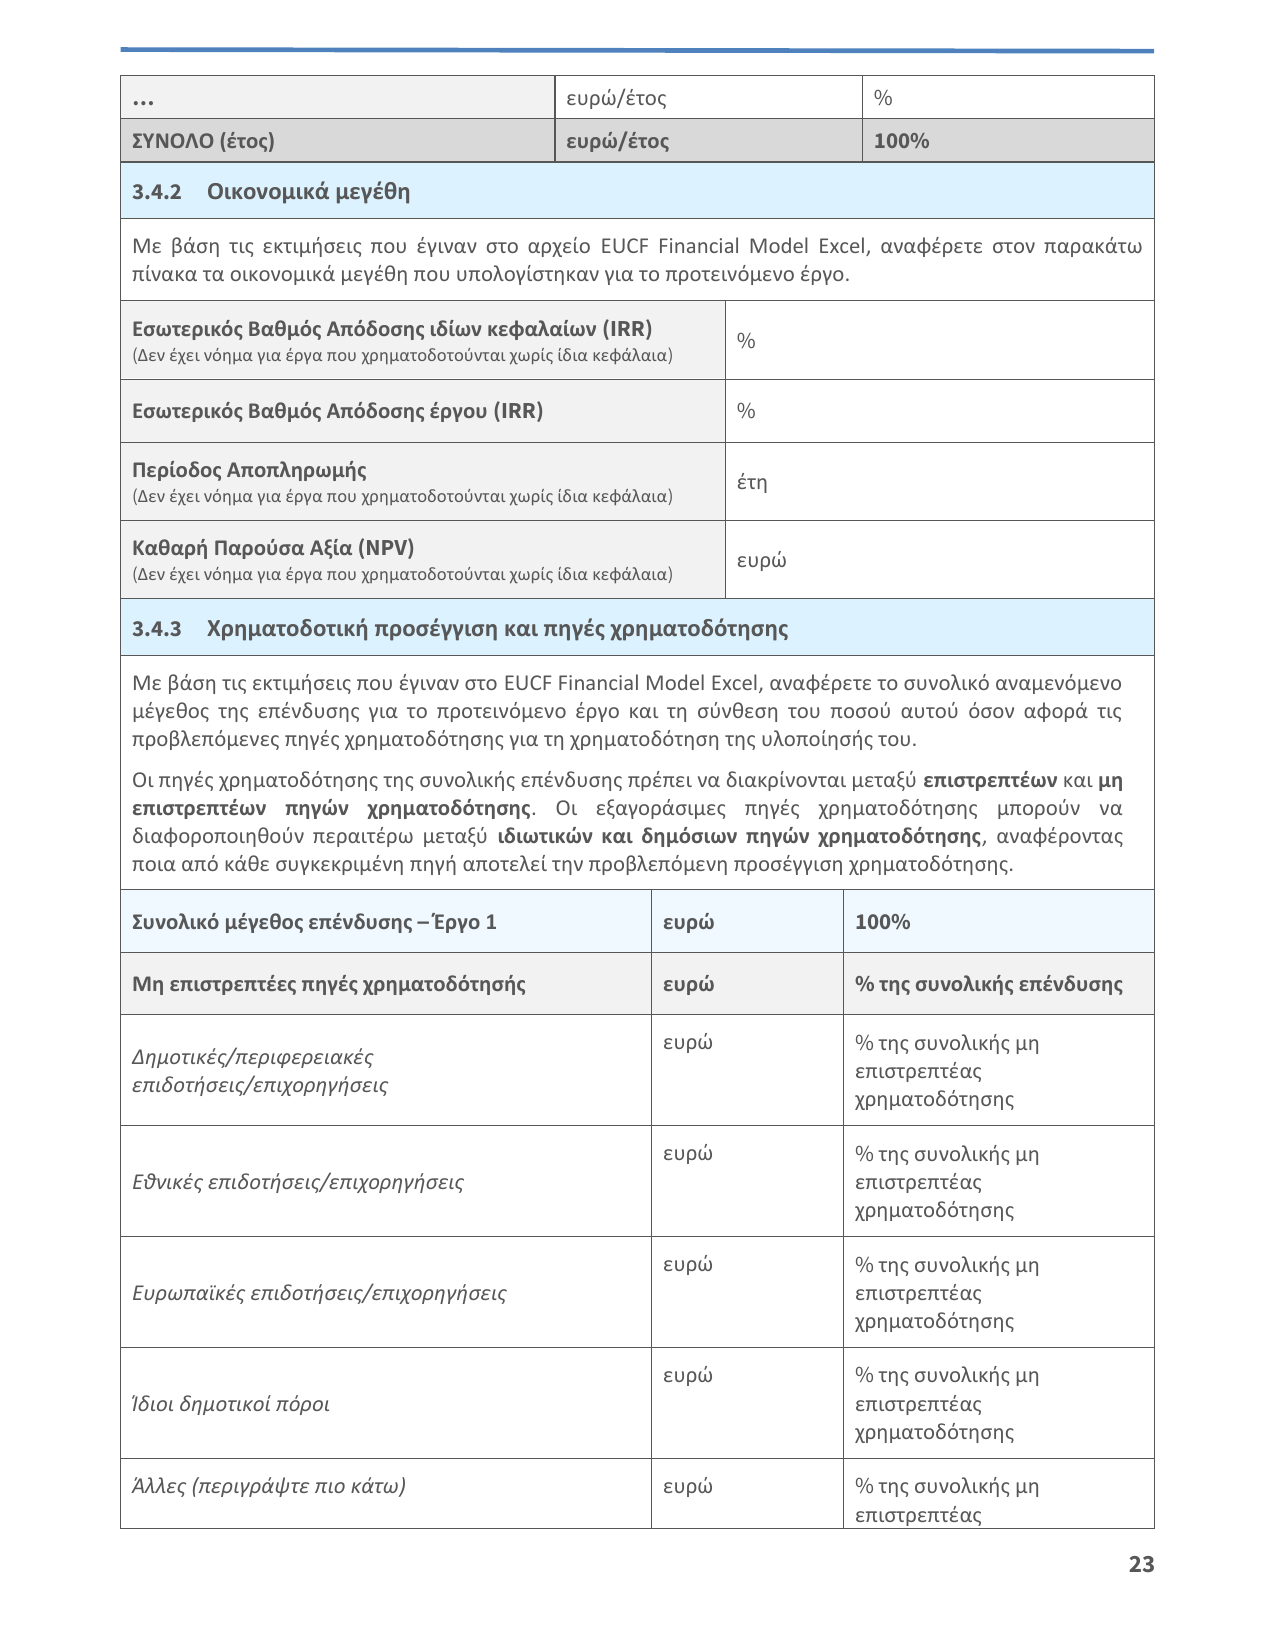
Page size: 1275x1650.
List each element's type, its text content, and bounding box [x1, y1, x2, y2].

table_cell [844, 1237, 1154, 1347]
table_cell Καθαρή Παρούσα Αξία (NPV) (Δεν έχει νόημα για έργα που χρηματοδοτούνται χωρίς ίδια κεφάλαια) [121, 521, 725, 598]
table_cell ΣΥΝΟΛΟ (έτος) [121, 119, 554, 161]
table_cell Εσωτερικός Βαθμός Απόδοσης ιδίων κεφαλαίων (IRR) (Δεν έχει νόημα για έργα που χρηματοδοτούνται χωρίς ίδια κεφάλαια) [121, 301, 725, 378]
table_cell Οικονομικά μεγέθη [121, 163, 1154, 218]
table_cell Με βάση τις εκτιμήσεις που έγιναν στο EUCF Financial Model Excel, αναφέρετε το συνολικό αναμενόμενο μέγεθος της επένδυσης για το προτεινόμενο έργο και τη σύνθεση του ποσού αυτού όσον αφορά τις προβλεπόμενες πηγές χρηματοδότησης για τη χρηματοδότηση της υλοποίησής του. Οι πηγές χρηματοδότησης της συνολικής επένδυσης πρέπει να διακρίνονται μεταξύ επιστρεπτέων και μη επιστρεπτέων πηγών χρηματοδότησης. Οι εξαγοράσιμες πηγές χρηματοδότησης μπορούν να διαφοροποιηθούν περαιτέρω μεταξύ ιδιωτικών και δημόσιων πηγών χρηματοδότησης, αναφέροντας ποια από κάθε συγκεκριμένη πηγή αποτελεί την προβλεπόμενη προσέγγιση χρηματοδότησης. [121, 656, 1154, 889]
table_cell ευρώ [652, 1237, 843, 1347]
table_cell % της συνολικής μη επιστρεπτέας χρηματοδότησης [844, 1126, 1154, 1236]
table_cell % [726, 380, 1154, 442]
table_cell ευρώ [726, 521, 1154, 598]
table_cell % της συνολικής μη επιστρεπτέας χρηματοδότησης [844, 1015, 1154, 1125]
table_cell % [863, 76, 1154, 118]
table_cell ευρώ [652, 1126, 843, 1236]
table_cell Χρηματοδοτική προσέγγιση και πηγές χρηματοδότησης [121, 599, 1154, 655]
table_cell ευρώ [652, 1015, 843, 1125]
table_cell ευρώ [652, 890, 843, 952]
table_cell 100% [863, 119, 1154, 161]
table_cell έτη [726, 443, 1154, 520]
table_cell ευρώ/έτος [556, 76, 862, 118]
table_cell Συνολικό μέγεθος επένδυσης – Έργο 1 [121, 890, 651, 952]
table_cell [121, 1459, 651, 1528]
table_cell Δημοτικές/περιφερειακές επιδοτήσεις/επιχορηγήσεις [121, 1015, 651, 1125]
table_cell Εσωτερικός Βαθμός Απόδοσης έργου (IRR) [121, 380, 725, 442]
table_cell ευρώ [652, 1348, 843, 1458]
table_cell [844, 1348, 1154, 1458]
table_cell % [726, 301, 1154, 378]
table_cell Μη επιστρεπτέες πηγές χρηματοδότησής [121, 953, 651, 1014]
table_cell Εθνικές επιδοτήσεις/επιχορηγήσεις [121, 1126, 651, 1236]
table_cell ευρώ/έτος [556, 119, 862, 161]
table_cell Ίδιοι δημοτικοί πόροι [121, 1348, 651, 1458]
table_cell ευρώ [652, 953, 843, 1014]
table_cell 100% [844, 890, 1154, 952]
table_cell ευρώ [652, 1459, 843, 1528]
table_cell Ευρωπαϊκές επιδοτήσεις/επιχορηγήσεις [121, 1237, 651, 1347]
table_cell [844, 1459, 1154, 1528]
table_cell % της συνολικής επένδυσης [844, 953, 1154, 1014]
table_cell Περίοδος Αποπληρωμής (Δεν έχει νόημα για έργα που χρηματοδοτούνται χωρίς ίδια κεφάλαια) [121, 443, 725, 520]
table_cell … [121, 76, 554, 118]
table_cell Με βάση τις εκτιμήσεις που έγιναν στο αρχείο EUCF Financial Model Excel, αναφέρετε στον παρακάτω πίνακα τα οικονομικά μεγέθη που υπολογίστηκαν για το προτεινόμενο έργο. [121, 219, 1154, 300]
